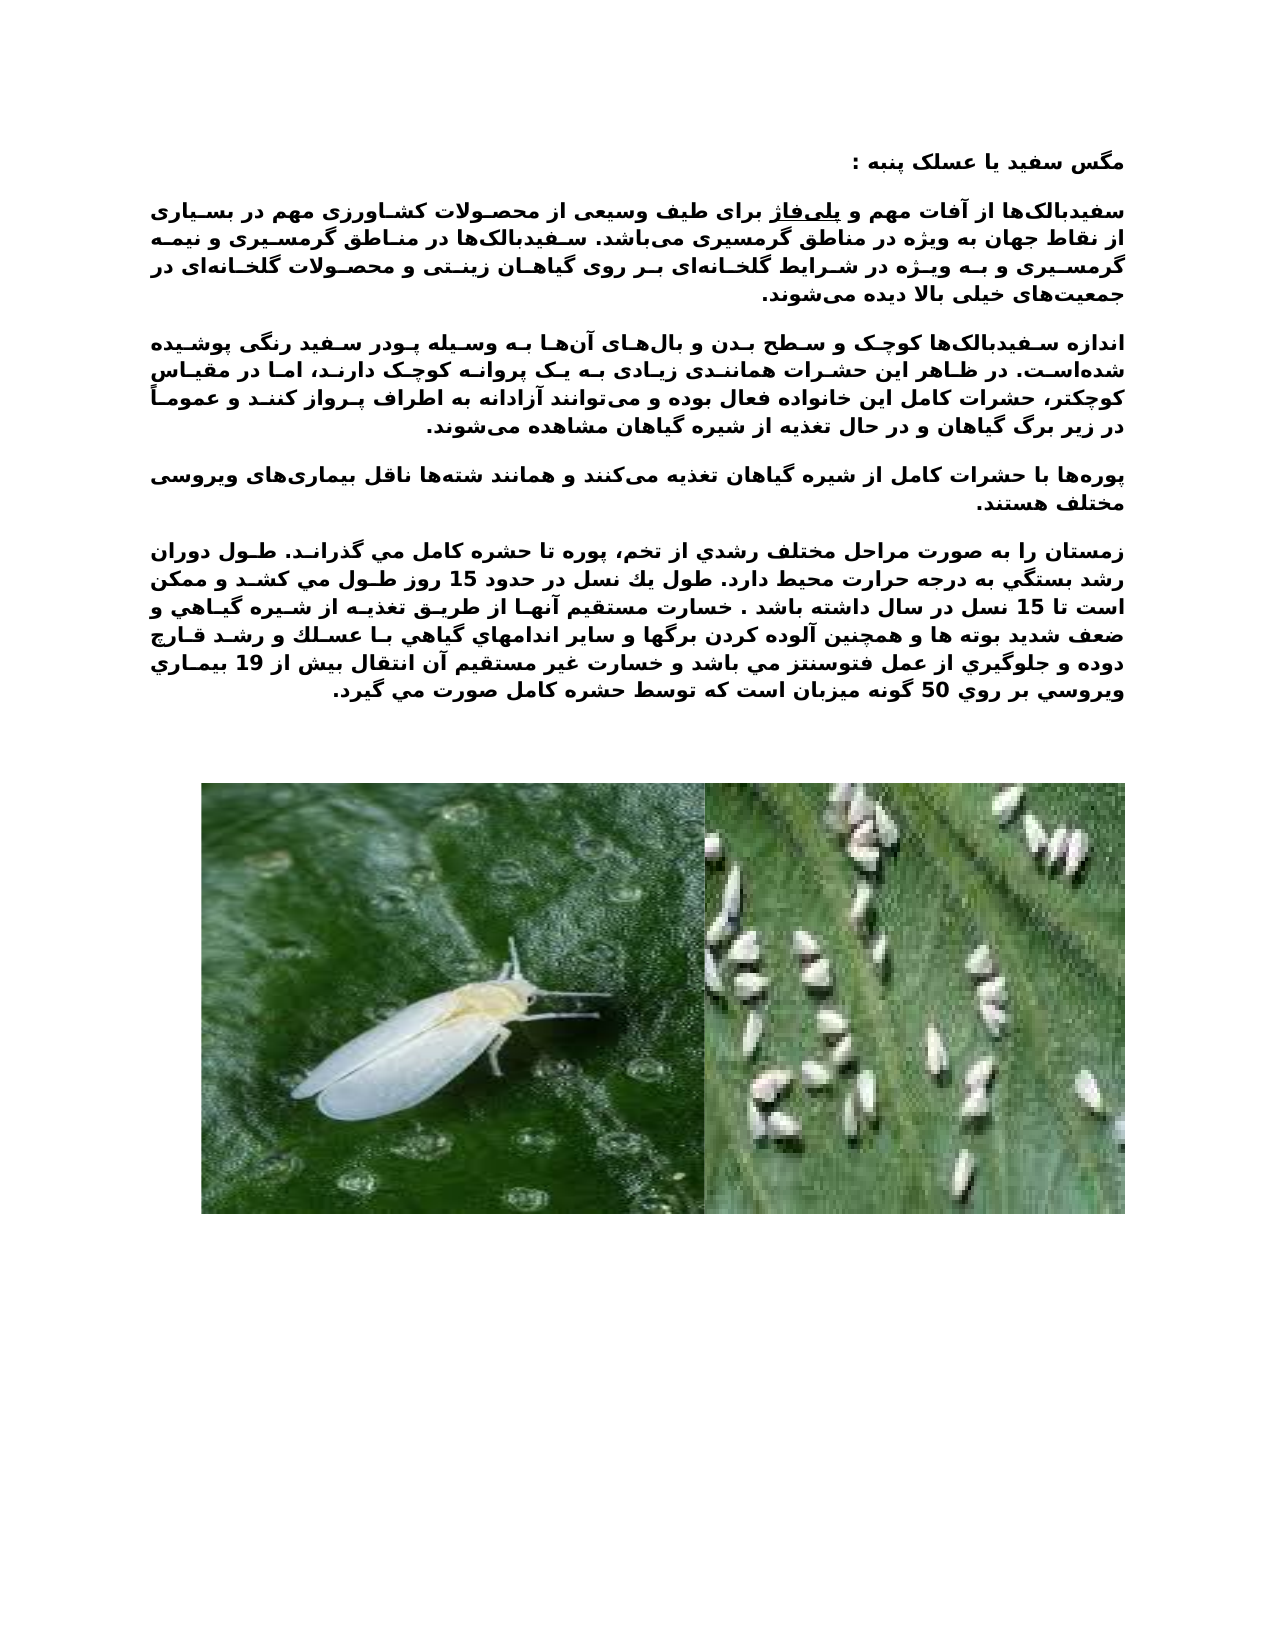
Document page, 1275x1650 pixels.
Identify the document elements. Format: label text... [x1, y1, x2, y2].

text سفیدبالک‌ها از آفات مهم و پلی‌فاژ برای طیف وسیعی از محصولات کشاورزی مهم در بسیاری از نقاط جهان به ویژه در مناطق گرمسیری می‌باشد. سفیدبالک‌ها در مناطق گرمسیری و نیمه گرمسیری و به ویژه در شرایط گلخانه‌ای بر روی گیاهان زینتی و محصولات گلخانه‌ای در جمعیت‌های خیلی بالا دیده می‌شوند. [150, 199, 1125, 306]
text اندازه سفیدبالک‌ها کوچک و سطح بدن و بال‌های آن‌ها به وسیله پودر سفید رنگی پوشیده شده‌است. در ظاهر این حشرات همانندی زیادی به یک پروانه کوچک دارند، اما در مقیاس کوچکتر، حشرات کامل این خانواده فعال بوده و می‌توانند آزادانه به اطراف پرواز کنند و عموماً در زیر برگ گیاهان و در حال تغذیه از شیره گیاهان مشاهده می‌شوند. [150, 331, 1125, 438]
text زمستان را به صورت مراحل مختلف رشدي از تخم،‌ پوره تا حشره كامل مي گذراند. طول دوران رشد بستگي به درجه حرارت محيط دارد. طول يك نسل در حدود 15 روز طول مي كشد و ممكن است تا 15 نسل در سال داشته باشد . خسارت مستقيم آنها از طريق تغذيه از شيره گياهي و ضعف شديد بوته ها و همچنين آلوده كردن برگها و ساير اندامهاي گياهي با عسلك و رشد قارچ دوده و جلوگيري از عمل فتوسنتز مي باشد و خسارت غير مستقيم آن انتقال بيش از 19 بيماري ويروسي بر روي 50 گونه ميزبان است كه توسط حشره كامل صورت مي گيرد. [150, 539, 1125, 703]
text مگس سفید یا عسلک پنبه : [150, 150, 1125, 174]
picture [201, 783, 1125, 1214]
text پوره‌ها با حشرات کامل از شیره گیاهان تغذیه می‌کنند و همانند شته‌ها ناقل بیماری‌های ویروسی مختلف هستند. [150, 463, 1125, 515]
